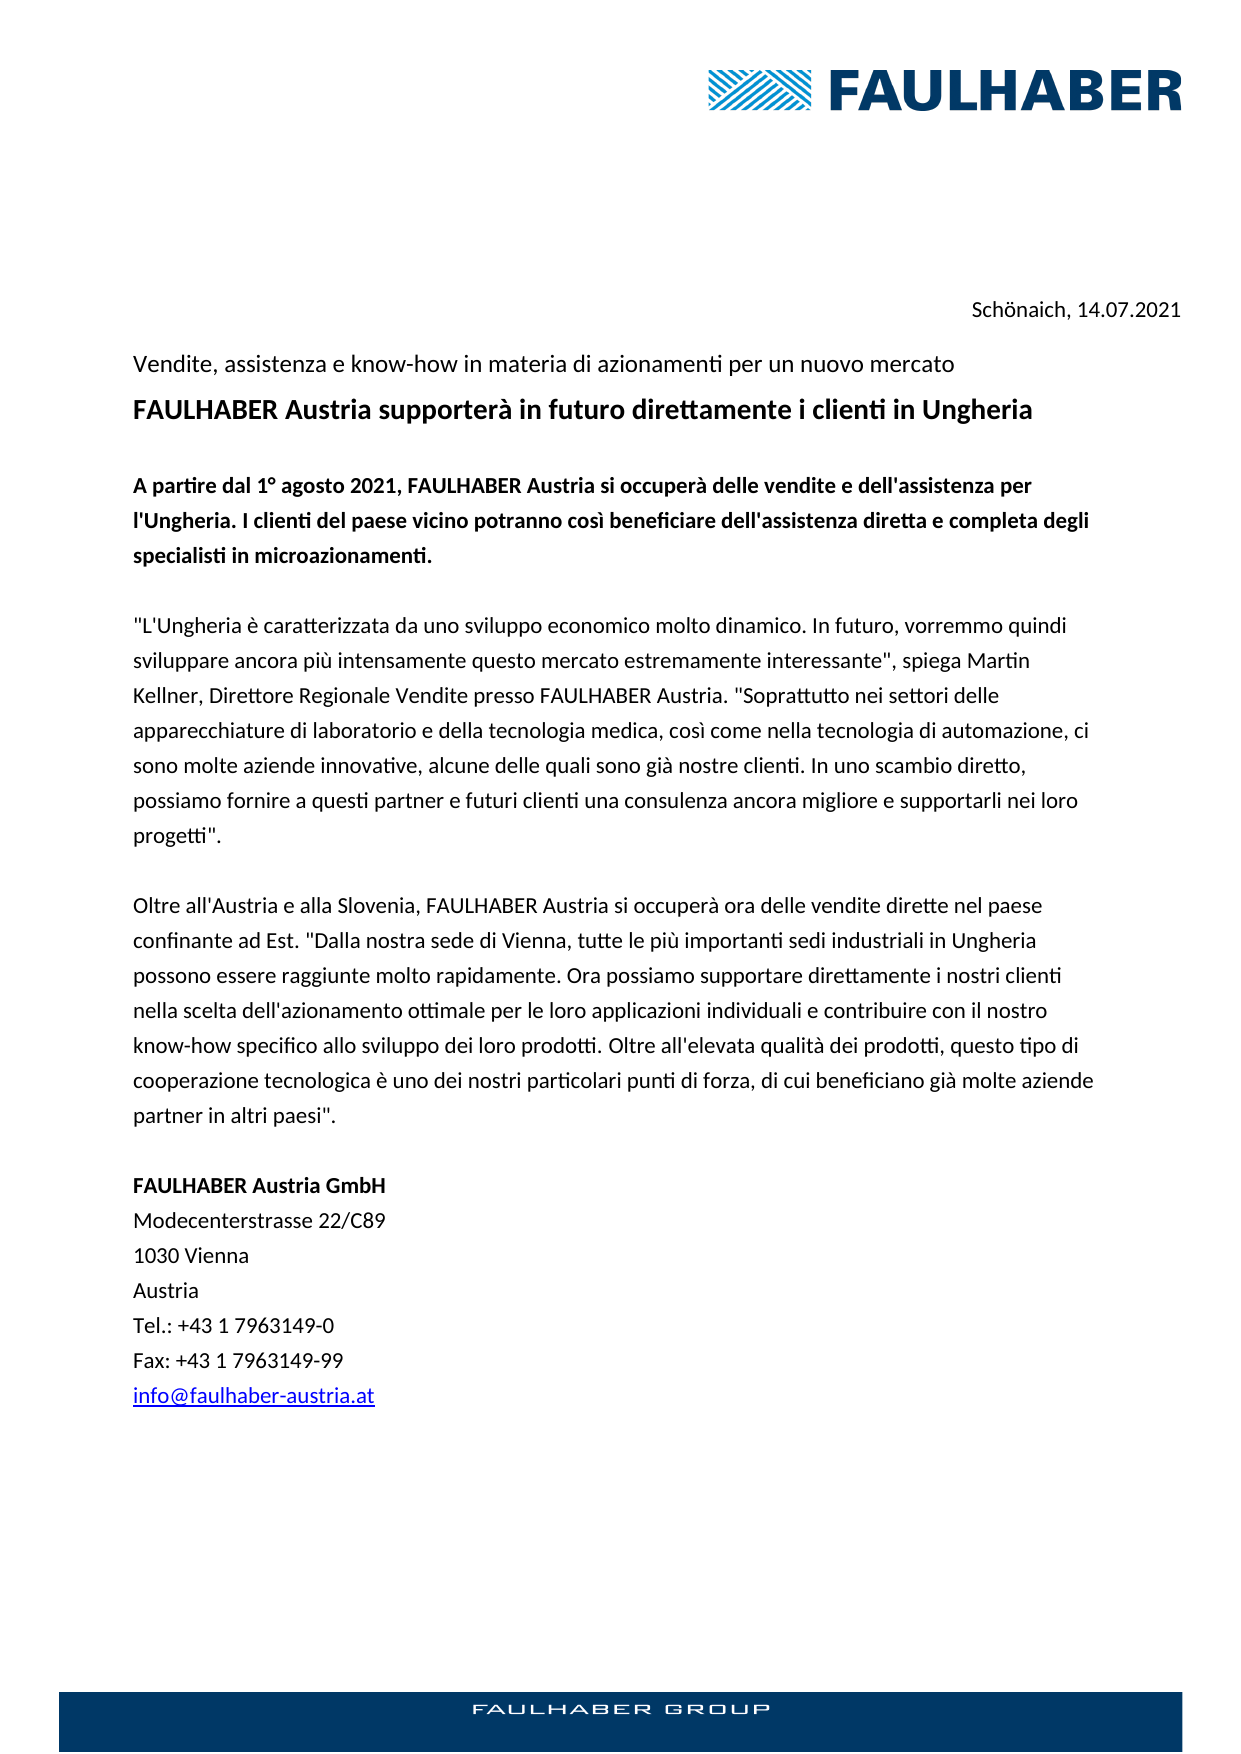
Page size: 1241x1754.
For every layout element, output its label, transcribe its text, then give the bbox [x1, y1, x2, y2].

text A partire dal 1° agosto 2021, FAULHABER Austria si occuperà delle vendite e dell'assistenza per l'Ungheria. I clienti del paese vicino potranno così beneficiare dell'assistenza diretta e completa degli specialisti in microazionamenti. [133, 471, 1107, 569]
text FAULHABER Austria supporterà in futuro direttamente i clienti in Ungheria [133, 391, 1107, 427]
text FAULHABER Austria GmbH [133, 1171, 1107, 1199]
text Modecenterstrasse 22/C89 1030 Vienna Austria [133, 1206, 1107, 1304]
text Tel.: +43 1 7963149-0 Fax: +43 1 7963149-99 info@faulhaber-austria.at [133, 1311, 1107, 1409]
picture [59, 1692, 1183, 1752]
picture [715, 70, 1182, 111]
text Vendite, assistenza e know-how in materia di azionamenti per un nuovo mercato [133, 348, 1107, 379]
text Schönaich, 14.07.2021 [133, 295, 1107, 323]
picture [708, 70, 758, 111]
text Oltre all'Austria e alla Slovenia, FAULHABER Austria si occuperà ora delle vendite dirette nel paese confinante ad Est. "Dalla nostra sede di Vienna, tutte le più importanti sedi industriali in Ungheria possono essere raggiunte molto rapidamente. Ora possiamo supportare direttamente i nostri clienti nella scelta dell'azionamento ottimale per le loro applicazioni individuali e contribuire con il nostro know-how specifico allo sviluppo dei loro prodotti. Oltre all'elevata qualità dei prodotti, questo tipo di cooperazione tecnologica è uno dei nostri particolari punti di forza, di cui beneficiano già molte aziende partner in altri paesi". [133, 891, 1107, 1129]
text "L'Ungheria è caratterizzata da uno sviluppo economico molto dinamico. In futuro, vorremmo quindi sviluppare ancora più intensamente questo mercato estremamente interessante", spiega Martin Kellner, Direttore Regionale Vendite presso FAULHABER Austria. "Soprattutto nei settori delle apparecchiature di laboratorio e della tecnologia medica, così come nella tecnologia di automazione, ci sono molte aziende innovative, alcune delle quali sono già nostre clienti. In uno scambio diretto, possiamo fornire a questi partner e futuri clienti una consulenza ancora migliore e supportarli nei loro progetti". [133, 611, 1107, 849]
